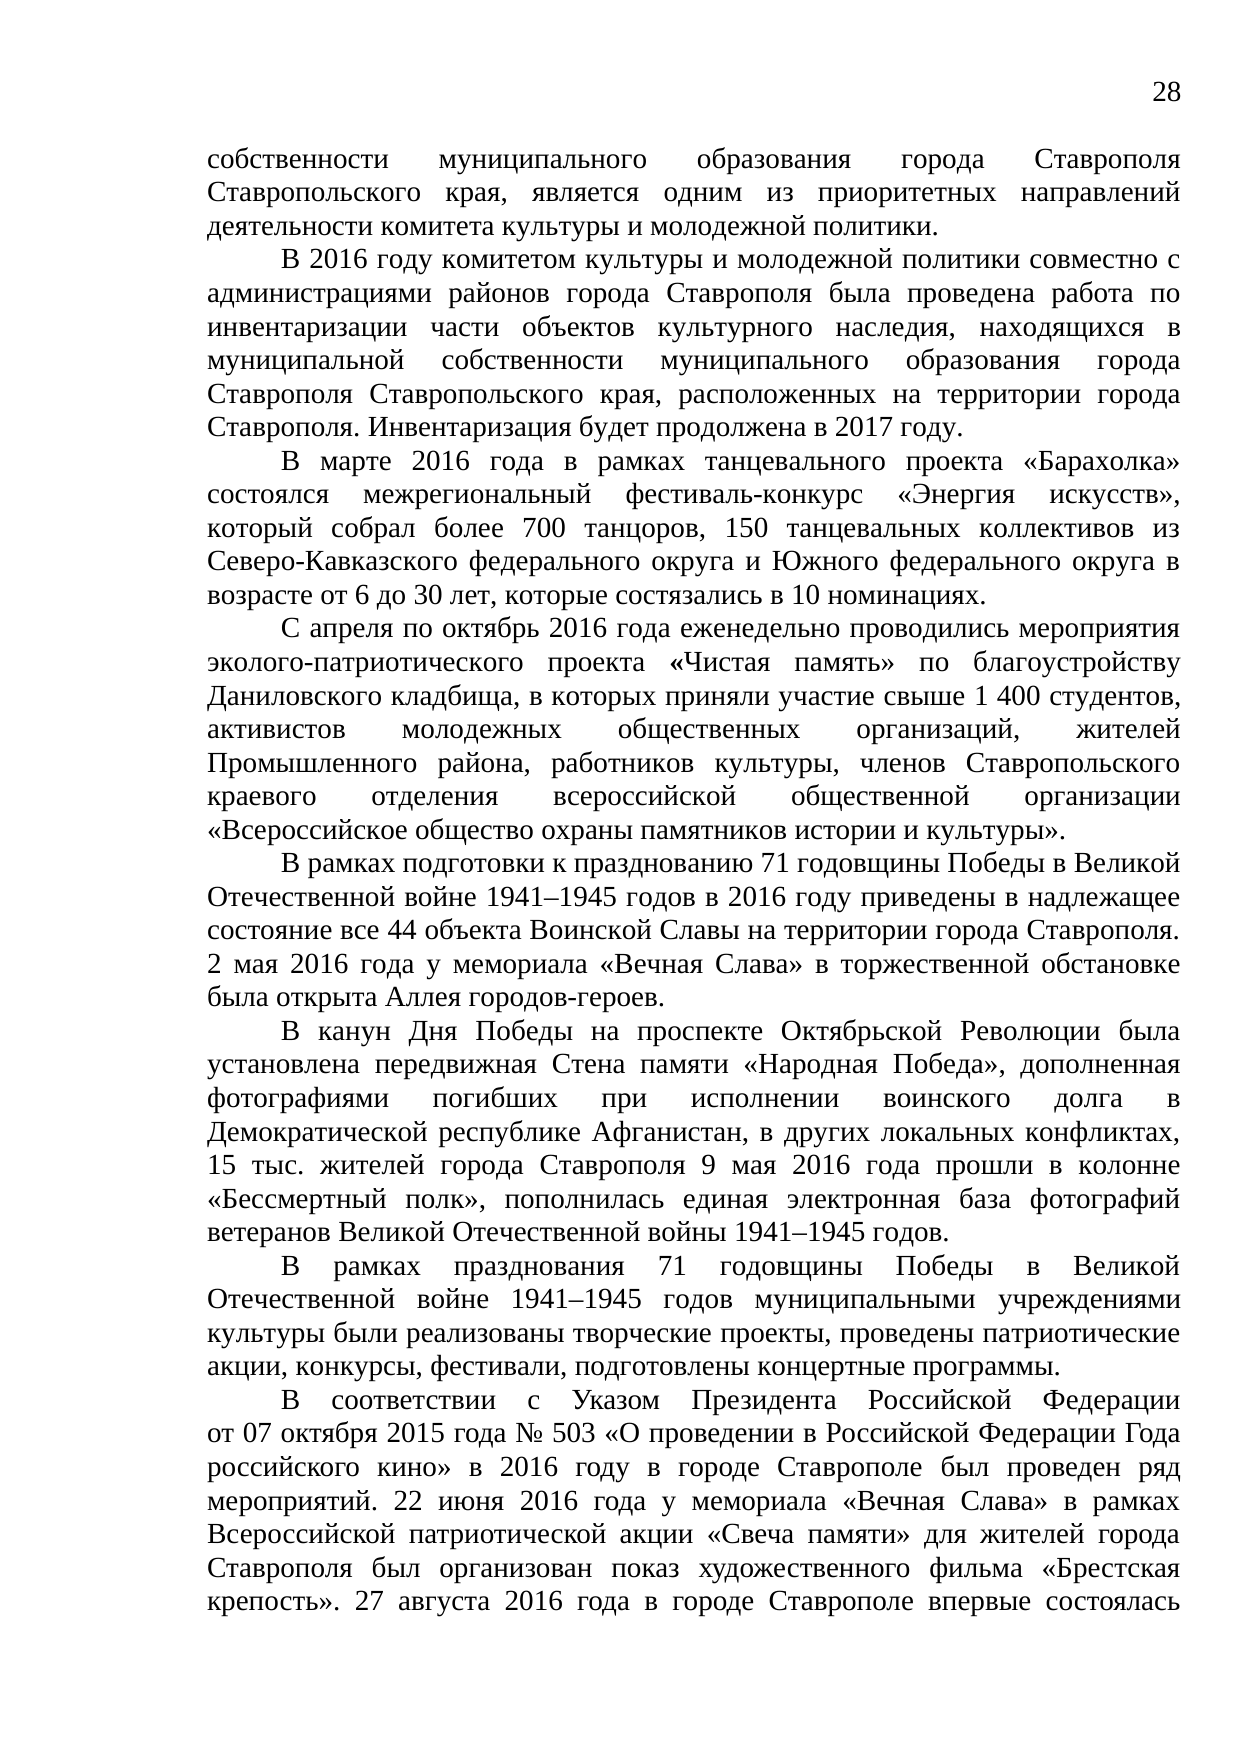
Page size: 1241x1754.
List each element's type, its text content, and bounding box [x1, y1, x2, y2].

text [207, 141, 1181, 242]
text В марте 2016 года в рамках танцевального проекта «Барахолка» состоялся межрегиональный фестиваль-конкурс «Энергия искусств», который собрал более 700 танцоров, 150 танцевальных коллективов из Северо-Кавказского федерального округа и Южного федерального округа в возрасте от 6 до 30 лет, которые состязались в 10 номинациях. [207, 443, 1181, 611]
text В 2016 году комитетом культуры и молодежной политики совместно с администрациями районов города Ставрополя была проведена работа по инвентаризации части объектов культурного наследия, находящихся в муниципальной собственности муниципального образования города Ставрополя Ставропольского края, расположенных на территории города Ставрополя. Инвентаризация будет продолжена в 2017 году. [207, 242, 1181, 443]
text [207, 1382, 1181, 1617]
text В канун Дня Победы на проспекте Октябрьской Революции была установлена передвижная Стена памяти «Народная Победа», дополненная фотографиями погибших при исполнении воинского долга в Демократической республике Афганистан, в других локальных конфликтах, 15 тыс. жителей города Ставрополя 9 мая 2016 года прошли в колонне «Бессмертный полк», пополнилась единая электронная база фотографий ветеранов Великой Отечественной войны 1941–1945 годов. [207, 1013, 1181, 1248]
text В рамках подготовки к празднованию 71 годовщины Победы в Великой Отечественной войне 1941–1945 годов в 2016 году приведены в надлежащее состояние все 44 объекта Воинской Славы на территории города Ставрополя. 2 мая 2016 года у мемориала «Вечная Слава» в торжественной обстановке была открыта Аллея городов-героев. [207, 845, 1181, 1013]
text В рамках празднования 71 годовщины Победы в Великой Отечественной войне 1941–1945 годов муниципальными учреждениями культуры были реализованы творческие проекты, проведены патриотические акции, конкурсы, фестивали, подготовлены концертные программы. [207, 1248, 1181, 1382]
text С апреля по октябрь 2016 года еженедельно проводились мероприятия эколого-патриотического проекта «Чистая память» по благоустройству Даниловского кладбища, в которых приняли участие свыше 1 400 студентов, активистов молодежных общественных организаций, жителей Промышленного района, работников культуры, членов Ставропольского краевого отделения всероссийской общественной организации «Всероссийское общество охраны памятников истории и культуры». [207, 611, 1181, 845]
